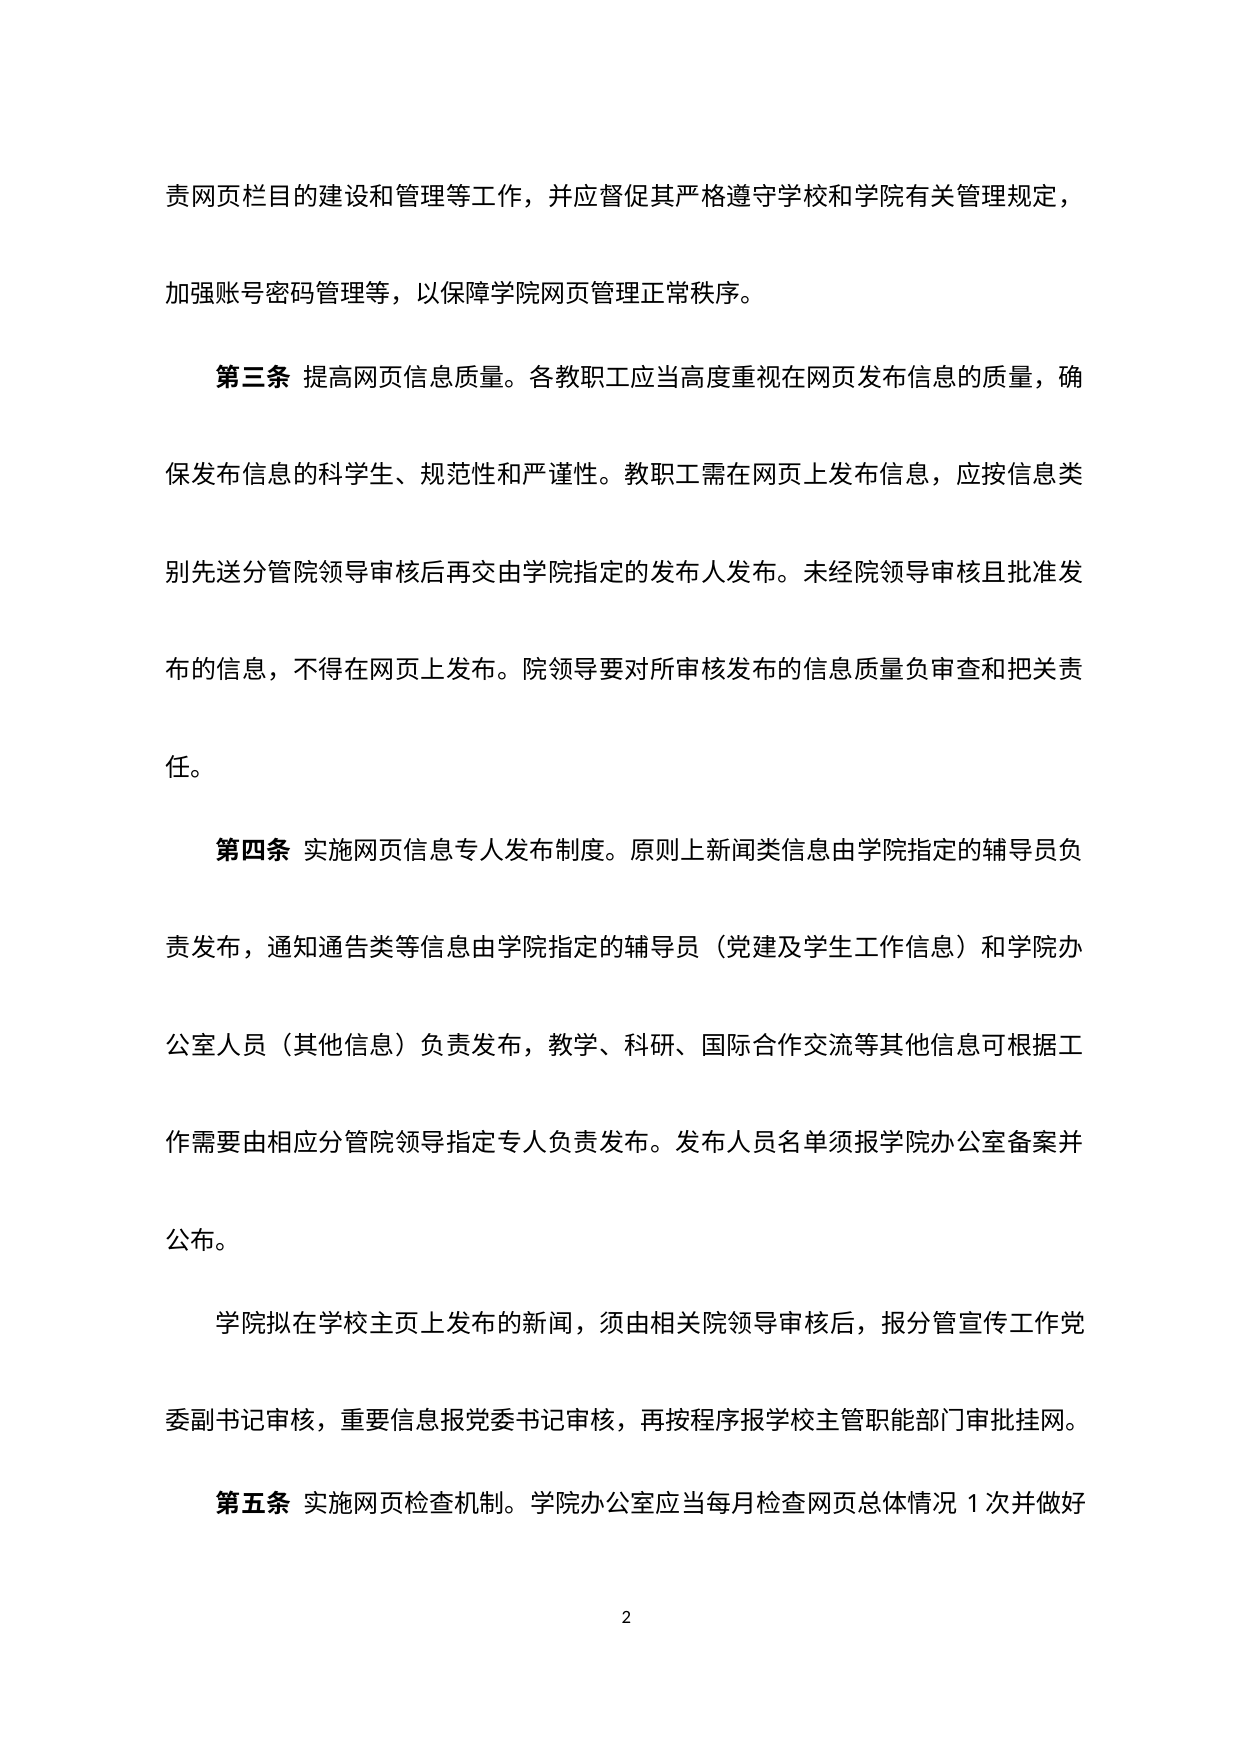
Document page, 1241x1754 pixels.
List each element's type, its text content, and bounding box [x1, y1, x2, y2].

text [165, 162, 1087, 324]
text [165, 1469, 1087, 1534]
text 第三条 提高网页信息质量。各教职工应当高度重视在网页发布信息的质量，确保发布信息的科学生、规范性和严谨性。教职工需在网页上发布信息，应按信息类别先送分管院领导审核后再交由学院指定的发布人发布。未经院领导审核且批准发布的信息，不得在网页上发布。院领导要对所审核发布的信息质量负审查和把关责任。 [165, 343, 1087, 798]
text 第四条 实施网页信息专人发布制度。原则上新闻类信息由学院指定的辅导员负责发布，通知通告类等信息由学院指定的辅导员（党建及学生工作信息）和学院办公室人员（其他信息）负责发布，教学、科研、国际合作交流等其他信息可根据工作需要由相应分管院领导指定专人负责发布。发布人员名单须报学院办公室备案并公布。 [165, 816, 1087, 1271]
text 学院拟在学校主页上发布的新闻，须由相关院领导审核后，报分管宣传工作党委副书记审核，重要信息报党委书记审核，再按程序报学校主管职能部门审批挂网。 [165, 1289, 1087, 1451]
